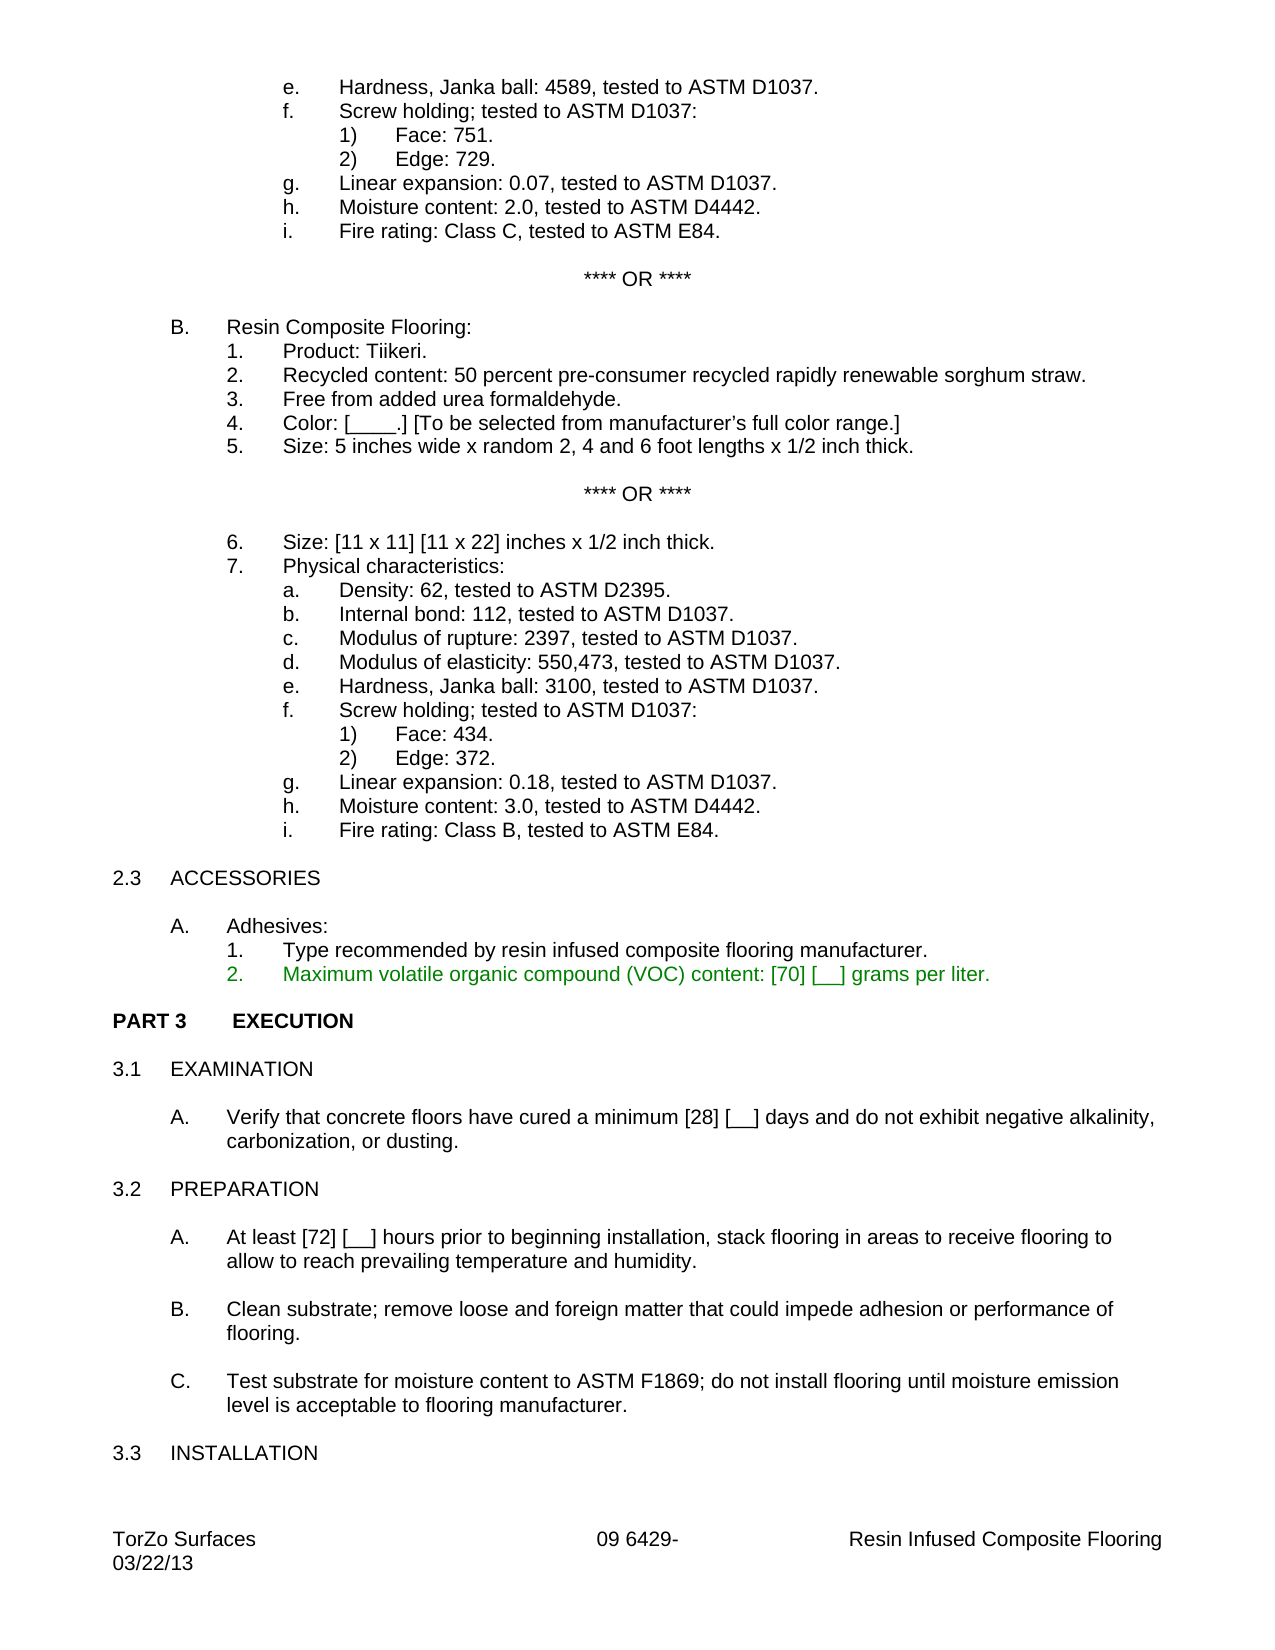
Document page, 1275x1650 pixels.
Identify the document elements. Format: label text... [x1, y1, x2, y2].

list Verify that concrete floors have cured a minimum [28] [__] days and do not exhibit negative alkalinity, carbonization, or dusting. [170, 1105, 1162, 1153]
list Test substrate for moisture content to ASTM F1869; do not install flooring until moisture emission level is acceptable to flooring manufacturer. [170, 1369, 1162, 1417]
list Screw holding; tested to ASTM D1037: [283, 698, 1162, 722]
list Fire rating: Class C, tested to ASTM E84. [283, 219, 1162, 243]
list Maximum volatile organic compound (VOC) content: [70] [__] grams per liter. [226, 961, 1162, 985]
list Size: [11 x 11] [11 x 22] inches x 1/2 inch thick. [226, 530, 1162, 554]
list Adhesives: [170, 913, 1162, 937]
list Clean substrate; remove loose and foreign matter that could impede adhesion or performance of flooring. [170, 1297, 1162, 1345]
list Linear expansion: 0.07, tested to ASTM D1037. [283, 171, 1162, 195]
list At least [72] [__] hours prior to beginning installation, stack flooring in areas to receive flooring to allow to reach prevailing temperature and humidity. [170, 1225, 1162, 1273]
list Face: 751. [339, 123, 1162, 147]
list Fire rating: Class B, tested to ASTM E84. [283, 818, 1162, 842]
list Color: [____.] [To be selected from manufacturer’s full color range.] [226, 410, 1162, 434]
list Free from added urea formaldehyde. [226, 386, 1162, 410]
list INSTALLATION [112, 1441, 1162, 1464]
list **** OR **** [112, 482, 1162, 506]
list Modulus of rupture: 2397, tested to ASTM D1037. [283, 626, 1162, 650]
list Hardness, Janka ball: 4589, tested to ASTM D1037. [283, 75, 1162, 99]
list Face: 434. [339, 722, 1162, 746]
list Edge: 372. [339, 746, 1162, 770]
list **** OR **** [112, 267, 1162, 291]
list Linear expansion: 0.18, tested to ASTM D1037. [283, 770, 1162, 794]
list Physical characteristics: [226, 554, 1162, 578]
list Modulus of elasticity: 550,473, tested to ASTM D1037. [283, 650, 1162, 674]
list Resin Composite Flooring: [170, 314, 1162, 338]
list Density: 62, tested to ASTM D2395. [283, 578, 1162, 602]
list Type recommended by resin infused composite flooring manufacturer. [226, 937, 1162, 961]
list Size: 5 inches wide x random 2, 4 and 6 foot lengths x 1/2 inch thick. [226, 434, 1162, 458]
list Edge: 729. [339, 147, 1162, 171]
list Moisture content: 3.0, tested to ASTM D4442. [283, 794, 1162, 818]
list Screw holding; tested to ASTM D1037: [283, 99, 1162, 123]
list Moisture content: 2.0, tested to ASTM D4442. [283, 195, 1162, 219]
list Hardness, Janka ball: 3100, tested to ASTM D1037. [283, 674, 1162, 698]
list EXECUTION [112, 1009, 1162, 1033]
list EXAMINATION [112, 1057, 1162, 1081]
list Internal bond: 112, tested to ASTM D1037. [283, 602, 1162, 626]
list Recycled content: 50 percent pre-consumer recycled rapidly renewable sorghum straw. [226, 362, 1162, 386]
list ACCESSORIES [112, 866, 1162, 889]
list Product: Tiikeri. [226, 338, 1162, 362]
list PREPARATION [112, 1177, 1162, 1201]
